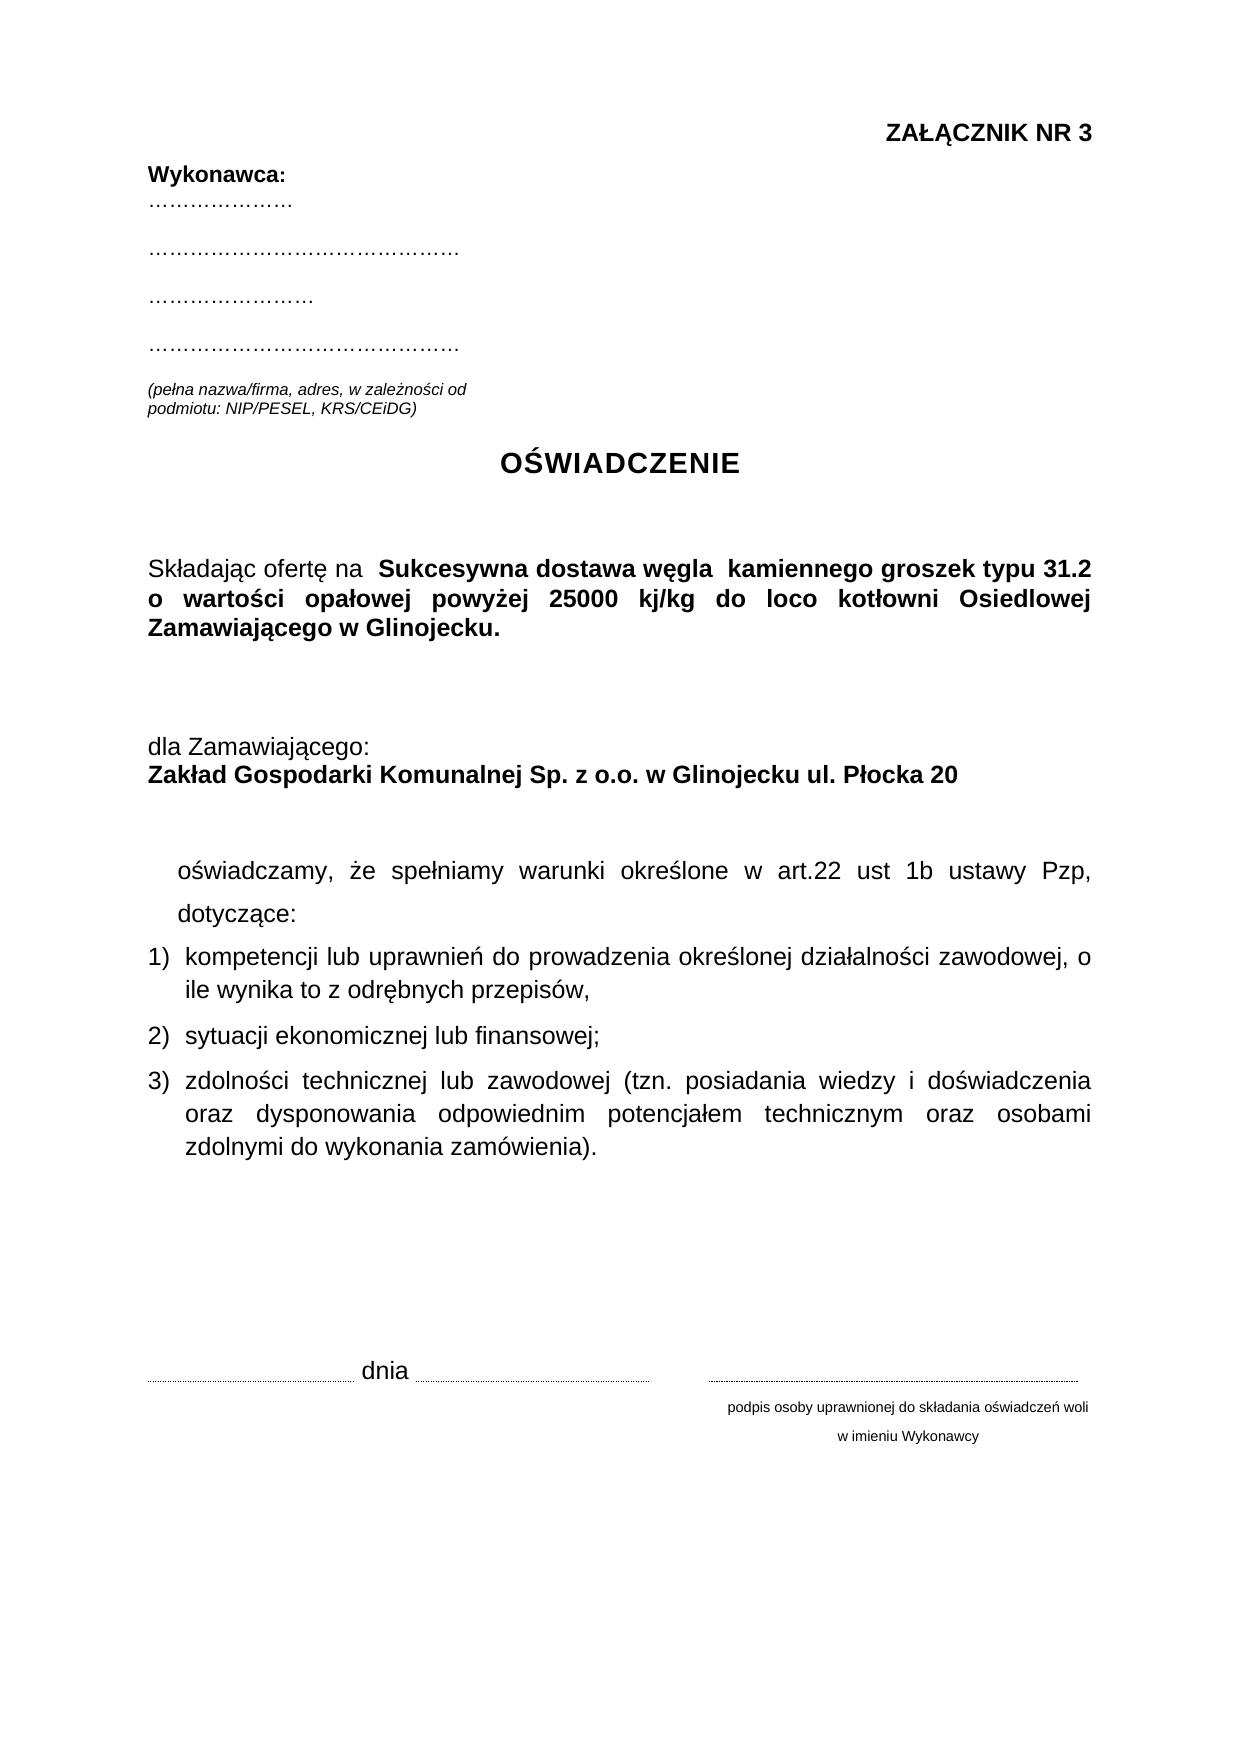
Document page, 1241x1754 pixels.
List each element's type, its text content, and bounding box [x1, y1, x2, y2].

list ZAŁĄCZNIK NR 3 [207, 118, 1092, 147]
text ……………………………………………………………………………… [148, 188, 472, 307]
text dla Zamawiającego: [148, 731, 1092, 760]
text (pełna nazwa/firma, adres, w zależności od podmiotu: NIP/PESEL, KRS/CEiDG) [148, 379, 472, 418]
text Zakład Gospodarki Komunalnej Sp. z o.o. w Glinojecku ul. Płocka 20 [148, 760, 1092, 789]
list OŚWIADCZENIE [148, 446, 1092, 480]
text oświadczamy, że spełniamy warunki określone w art.22 ust 1b ustawy Pzp, dotyczące: [177, 856, 1092, 928]
text Składając ofertę na Sukcesywna dostawa węgla kamiennego groszek typu 31.2 o wartości opałowej powyżej 25000 kj/kg do loco kotłowni Osiedlowej Zamawiającego w Glinojecku. [148, 554, 1092, 642]
text ……………………………………… [148, 331, 472, 355]
list sytuacji ekonomicznej lub finansowej; [148, 1021, 1092, 1049]
text Wykonawca: [148, 161, 1092, 188]
list zdolności technicznej lub zawodowej (tzn. posiadania wiedzy i doświadczenia oraz dysponowania odpowiednim potencjałem technicznym oraz osobami zdolnymi do wykonania zamówienia). [148, 1066, 1092, 1161]
list kompetencji lub uprawnień do prowadzenia określonej działalności zawodowej, o ile wynika to z odrębnych przepisów, [148, 942, 1092, 1004]
text dnia [148, 1356, 1092, 1385]
text podpis osoby uprawnionej do składania oświadczeń woli w imieniu Wykonawcy [724, 1399, 1092, 1457]
